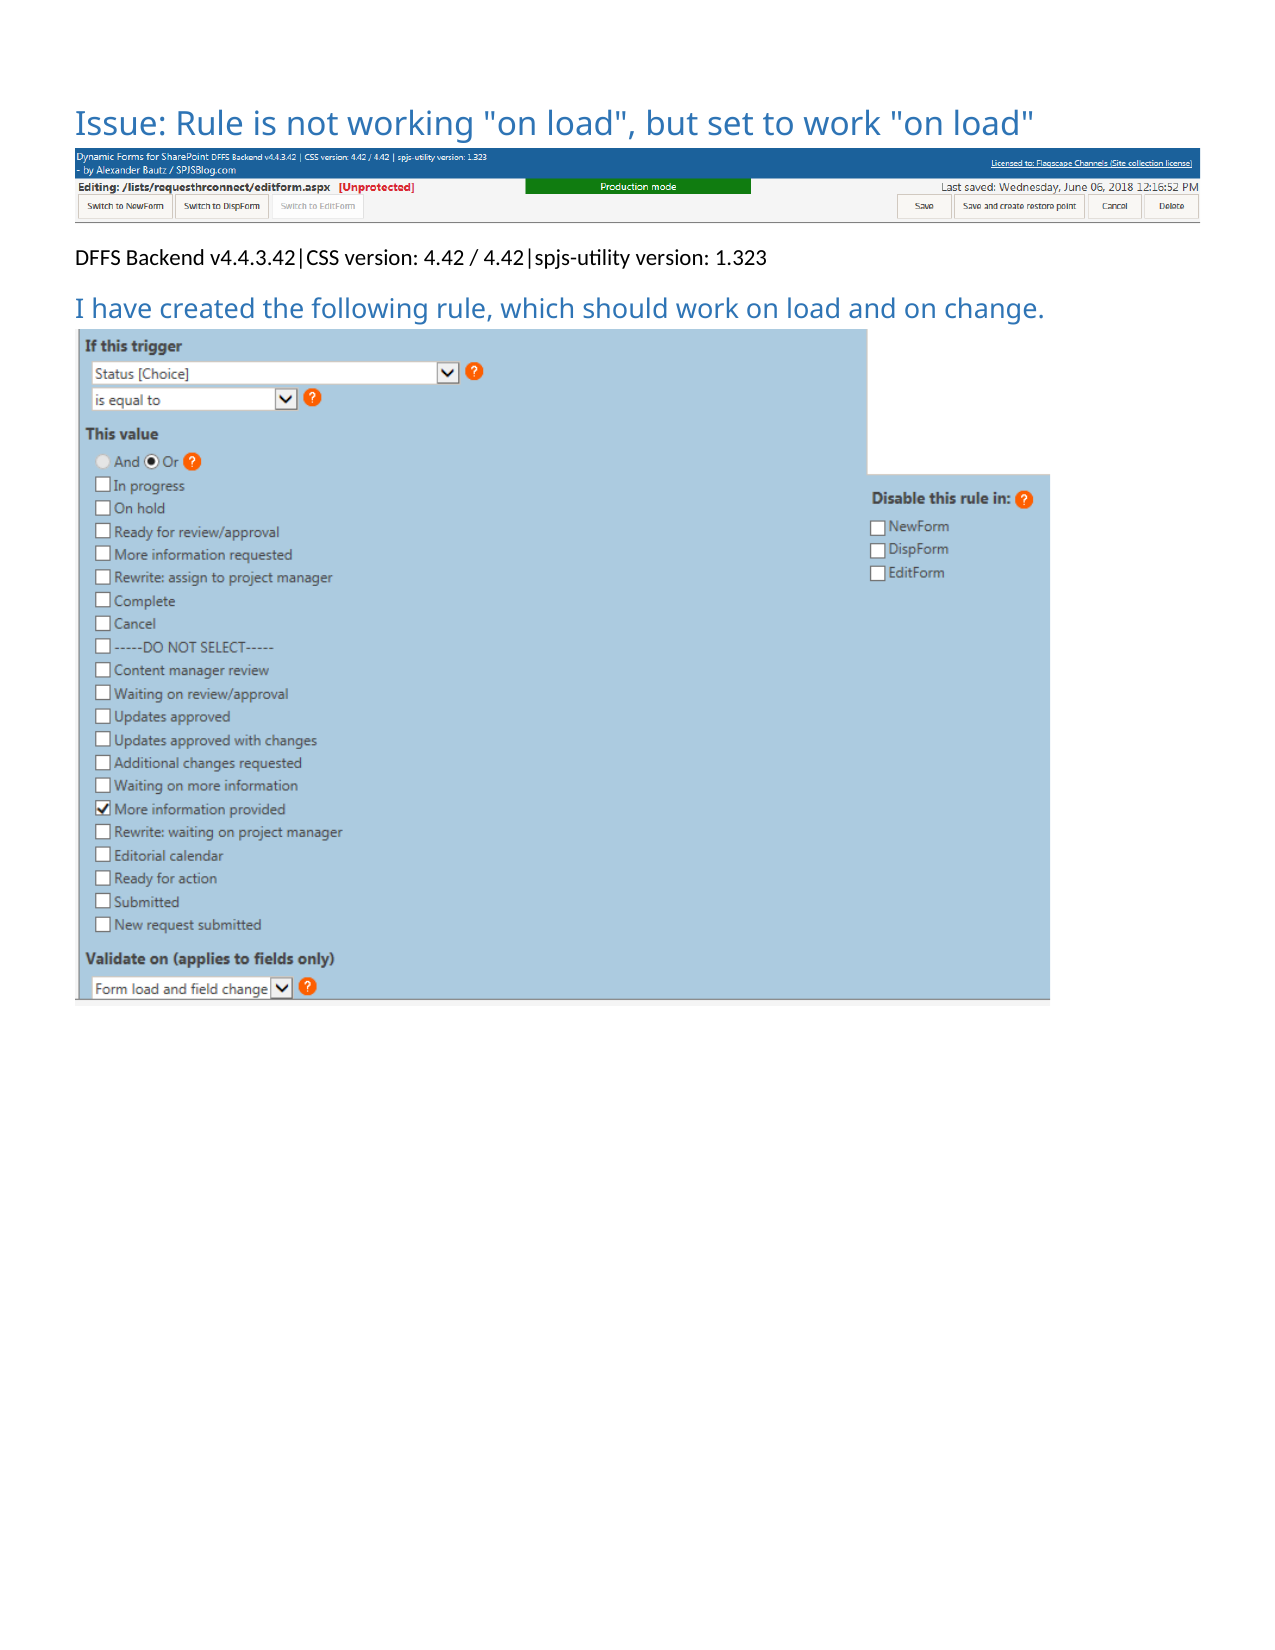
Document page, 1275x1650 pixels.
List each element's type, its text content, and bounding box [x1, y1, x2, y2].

picture [75, 148, 1200, 224]
subtitle I have created the following rule, which should work on load and on change. [75, 289, 1200, 326]
picture [75, 329, 1050, 1006]
subtitle Issue: Rule is not working "on load", but set to work "on load" [75, 100, 1200, 145]
text DFFS Backend v4.4.3.42|CSS version: 4.42 / 4.42|spjs-utility version: 1.323 [75, 243, 1200, 271]
